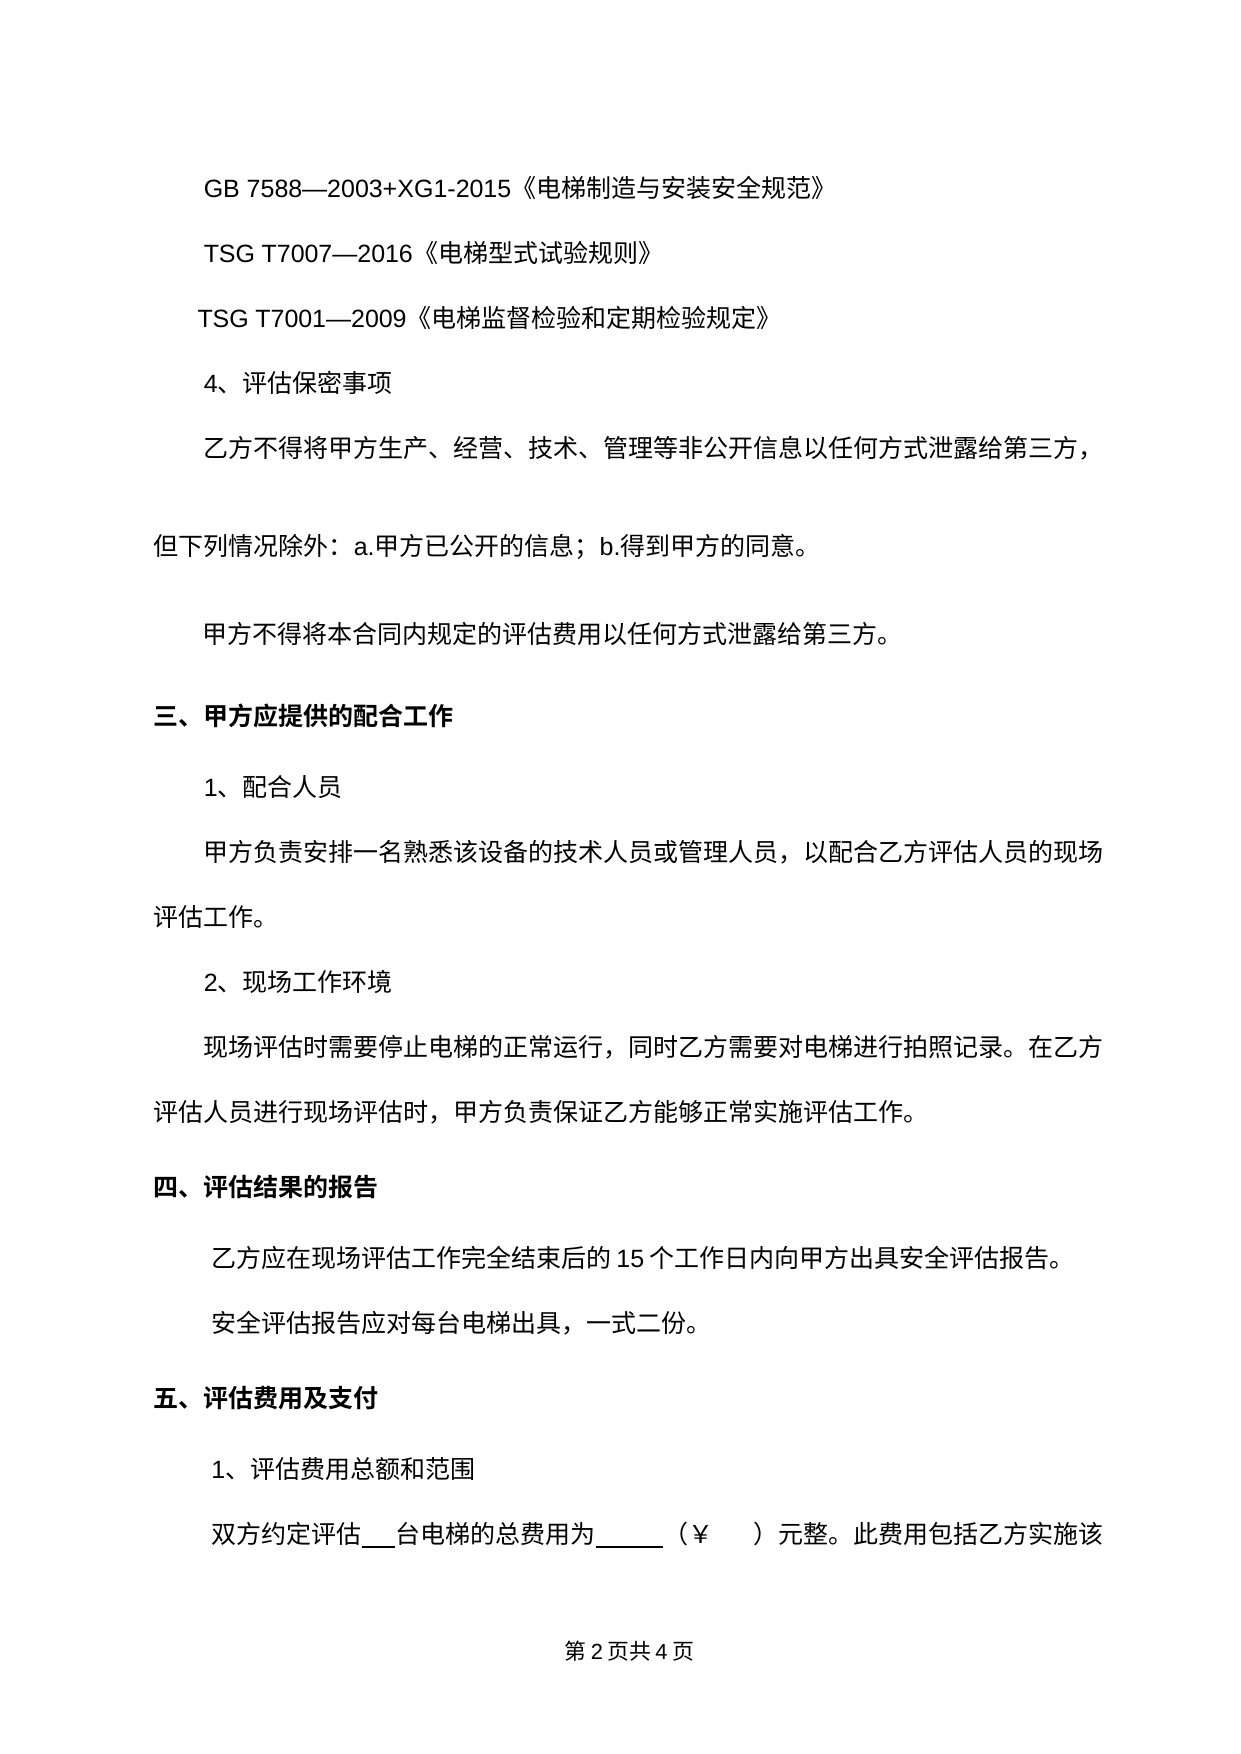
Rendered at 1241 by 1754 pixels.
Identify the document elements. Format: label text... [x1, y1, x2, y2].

text 三、甲方应提供的配合工作 [153, 682, 1104, 747]
text 甲方负责安排一名熟悉该设备的技术人员或管理人员，以配合乙方评估人员的现场评估工作。 [153, 818, 1104, 948]
text 现场评估时需要停止电梯的正常运行，同时乙方需要对电梯进行拍照记录。在乙方评估人员进行现场评估时，甲方负责保证乙方能够正常实施评估工作。 [153, 1013, 1104, 1143]
text 1、配合人员 [153, 753, 1104, 818]
text 甲方不得将本合同内规定的评估费用以任何方式泄露给第三方。 [153, 600, 1104, 665]
text 1、评估费用总额和范围 [153, 1435, 1104, 1500]
text 五、评估费用及支付 [153, 1364, 1104, 1429]
text 乙方不得将甲方生产、经营、技术、管理等非公开信息以任何方式泄露给第三方，但下列情况除外：a.甲方已公开的信息；b.得到甲方的同意。 [153, 414, 1104, 577]
text 4、评估保密事项 [153, 349, 1104, 414]
text 安全评估报告应对每台电梯出具，一式二份。 [153, 1289, 1104, 1354]
text 乙方应在现场评估工作完全结束后的15个工作日内向甲方出具安全评估报告。 [153, 1224, 1104, 1289]
text TSG T7001—2009《电梯监督检验和定期检验规定》 [153, 284, 1104, 349]
text GB 7588—2003+XG1-2015《电梯制造与安装安全规范》 [153, 154, 1104, 219]
text TSG T7007—2016《电梯型式试验规则》 [153, 219, 1104, 284]
text 2、现场工作环境 [153, 948, 1104, 1013]
text 四、评估结果的报告 [153, 1153, 1104, 1218]
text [153, 1500, 1104, 1565]
